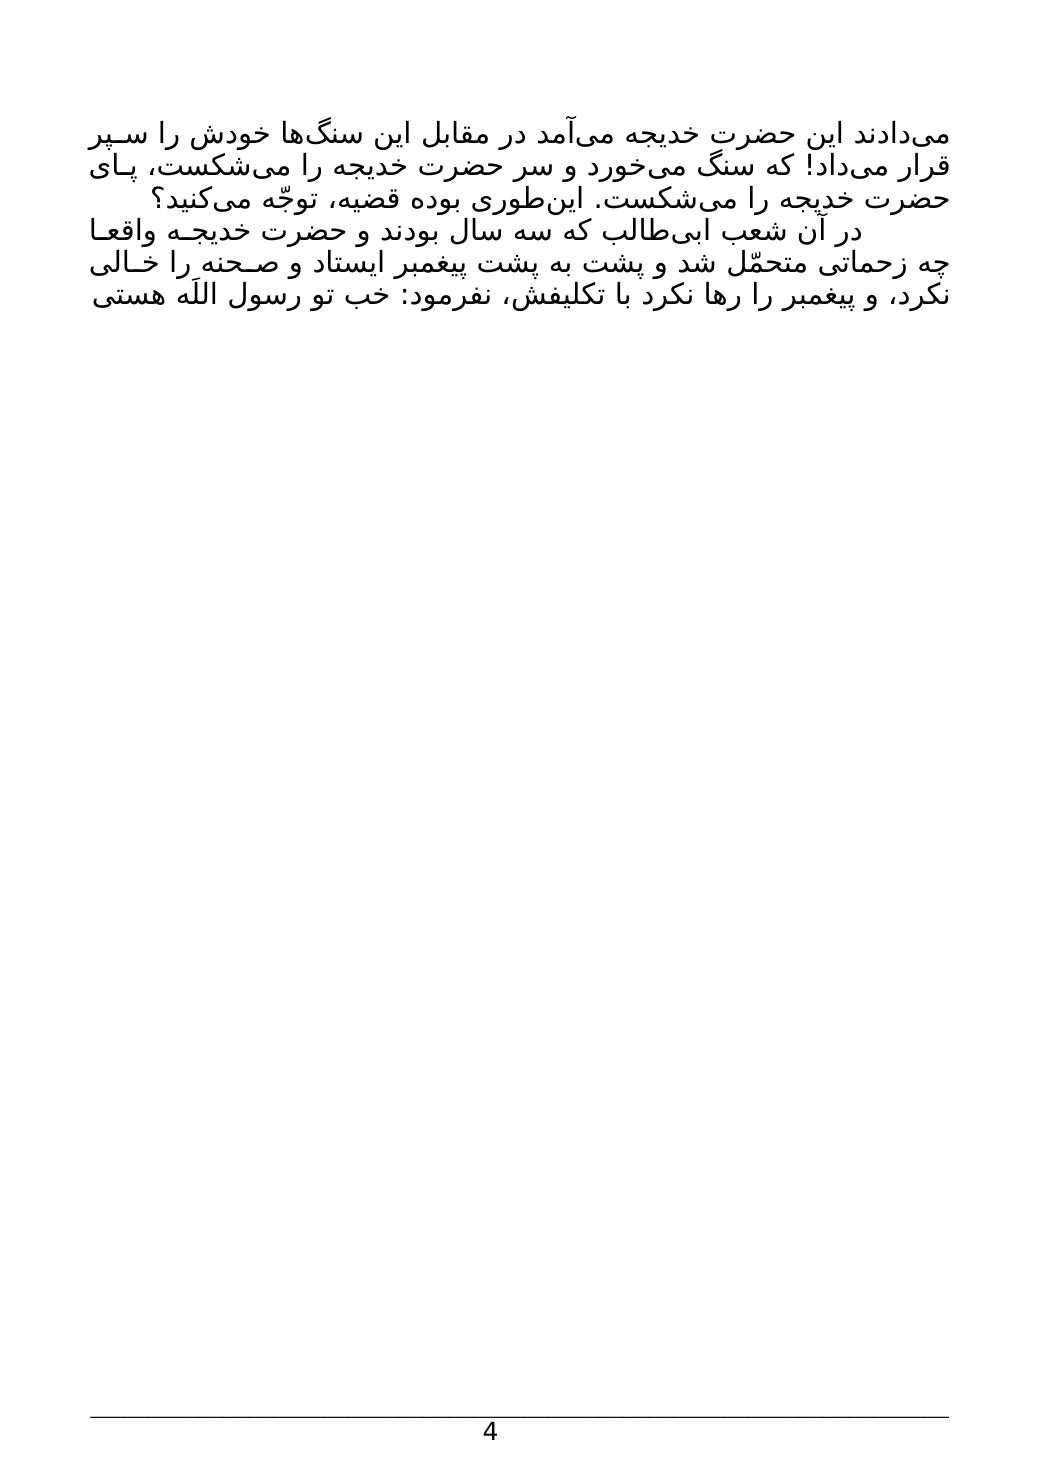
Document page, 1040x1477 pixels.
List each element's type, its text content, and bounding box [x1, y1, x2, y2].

text در آن شعب ابی‌طالب كه سه سال بودند و حضرت خدیجه واقعا چه زحماتی متحمّل شد و پشت به پشت پیغمبر ایستاد و صحنه را خالی نكرد، و پیغمبر را رها نكرد با تكلیفش، نفرمود: خب تو رسول اللَه هستی‌ [89, 215, 951, 312]
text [89, 118, 951, 215]
